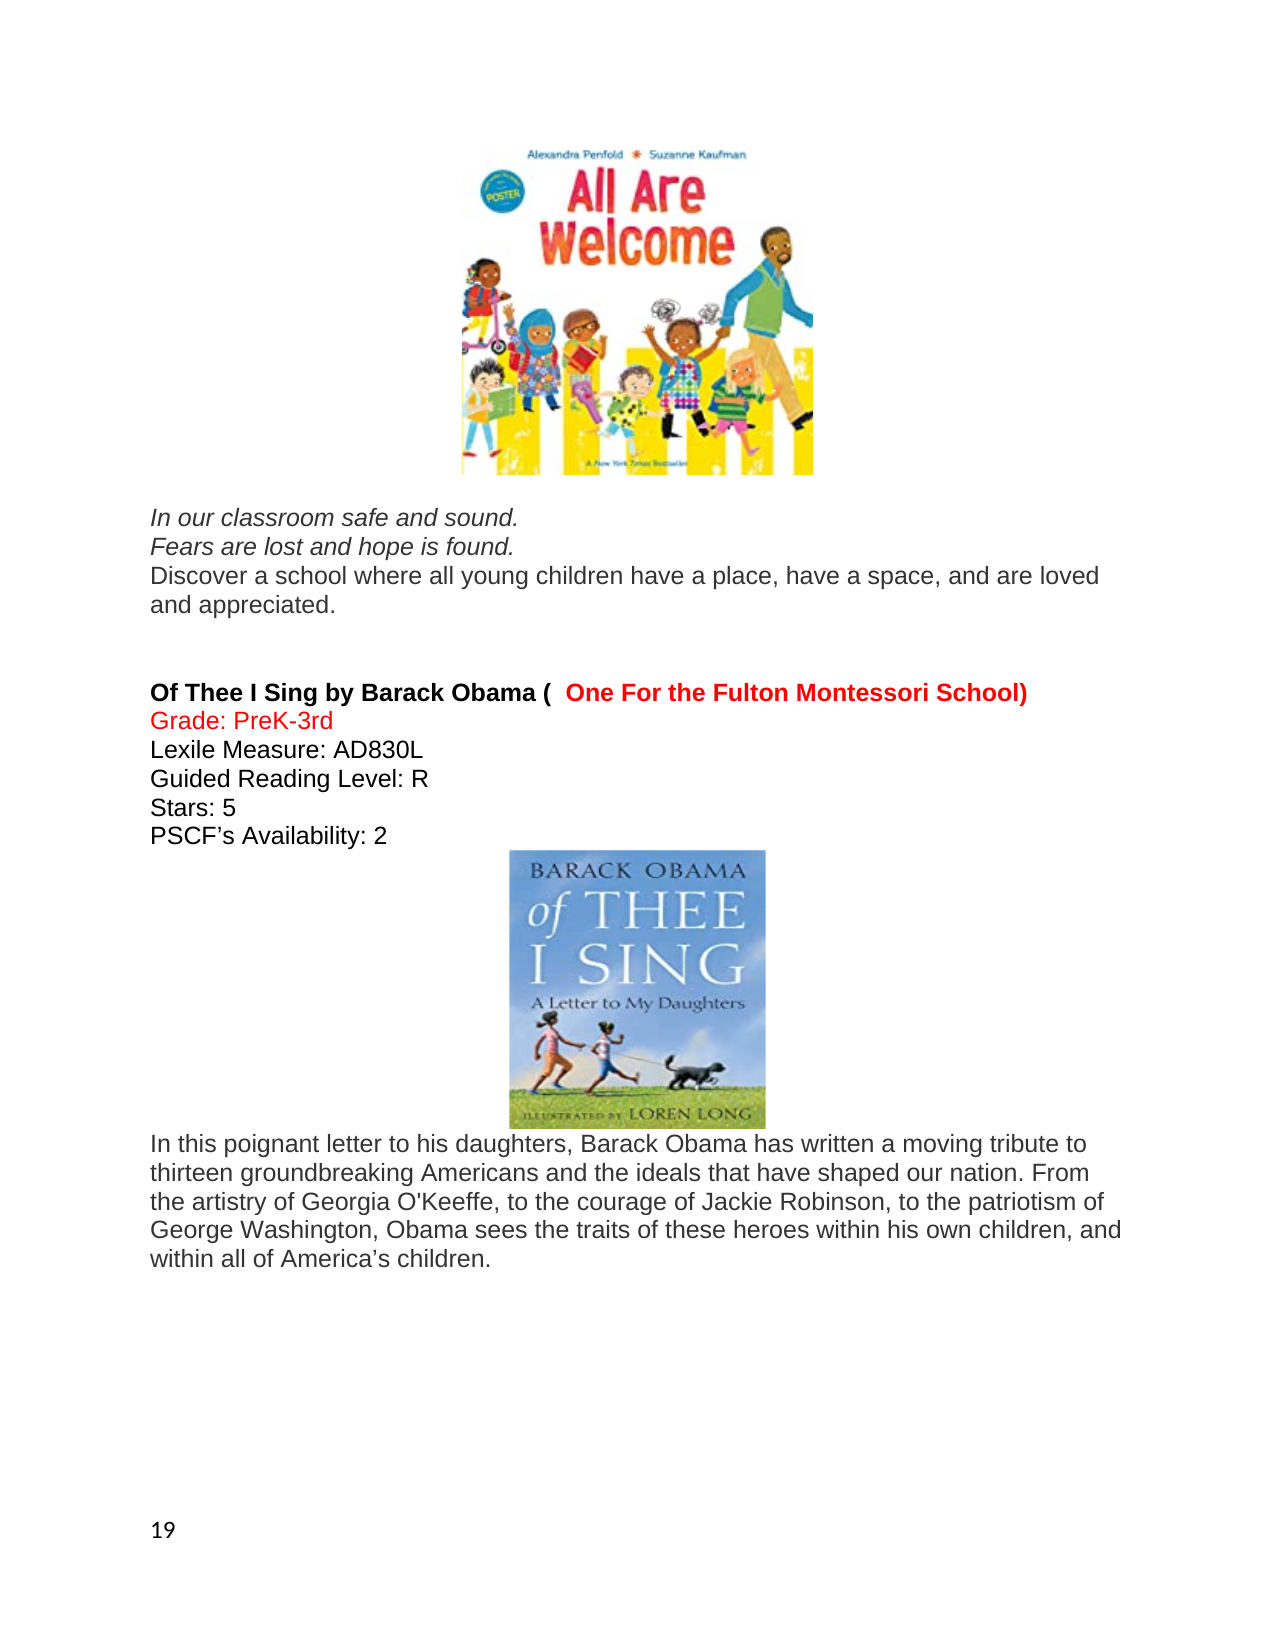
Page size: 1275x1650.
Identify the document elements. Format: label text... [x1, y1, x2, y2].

text Lexile Measure: AD830L [150, 735, 1125, 764]
text In this poignant letter to his daughters, Barack Obama has written a moving tribute to thirteen groundbreaking Americans and the ideals that have shaped our nation. From the artistry of Georgia O'Keeffe, to the courage of Jackie Robinson, to the patriotism of George Washington, Obama sees the traits of these heroes within his own children, and within all of America’s children. [150, 1129, 1125, 1332]
picture [461, 150, 814, 475]
text PSCF’s Availability: 2 [150, 821, 1125, 850]
text In our classroom safe and sound. Fears are lost and hope is found. Discover a school where all young children have a place, have a space, and are loved and appreciated. [150, 503, 1125, 678]
picture [509, 850, 766, 1129]
text Of Thee I Sing by Barack Obama ( One For the Fulton Montessori School) [150, 678, 1125, 706]
text Guided Reading Level: R [150, 764, 1125, 793]
text Grade: PreK-3rd [150, 706, 1125, 735]
text Stars: 5 [150, 793, 1125, 821]
